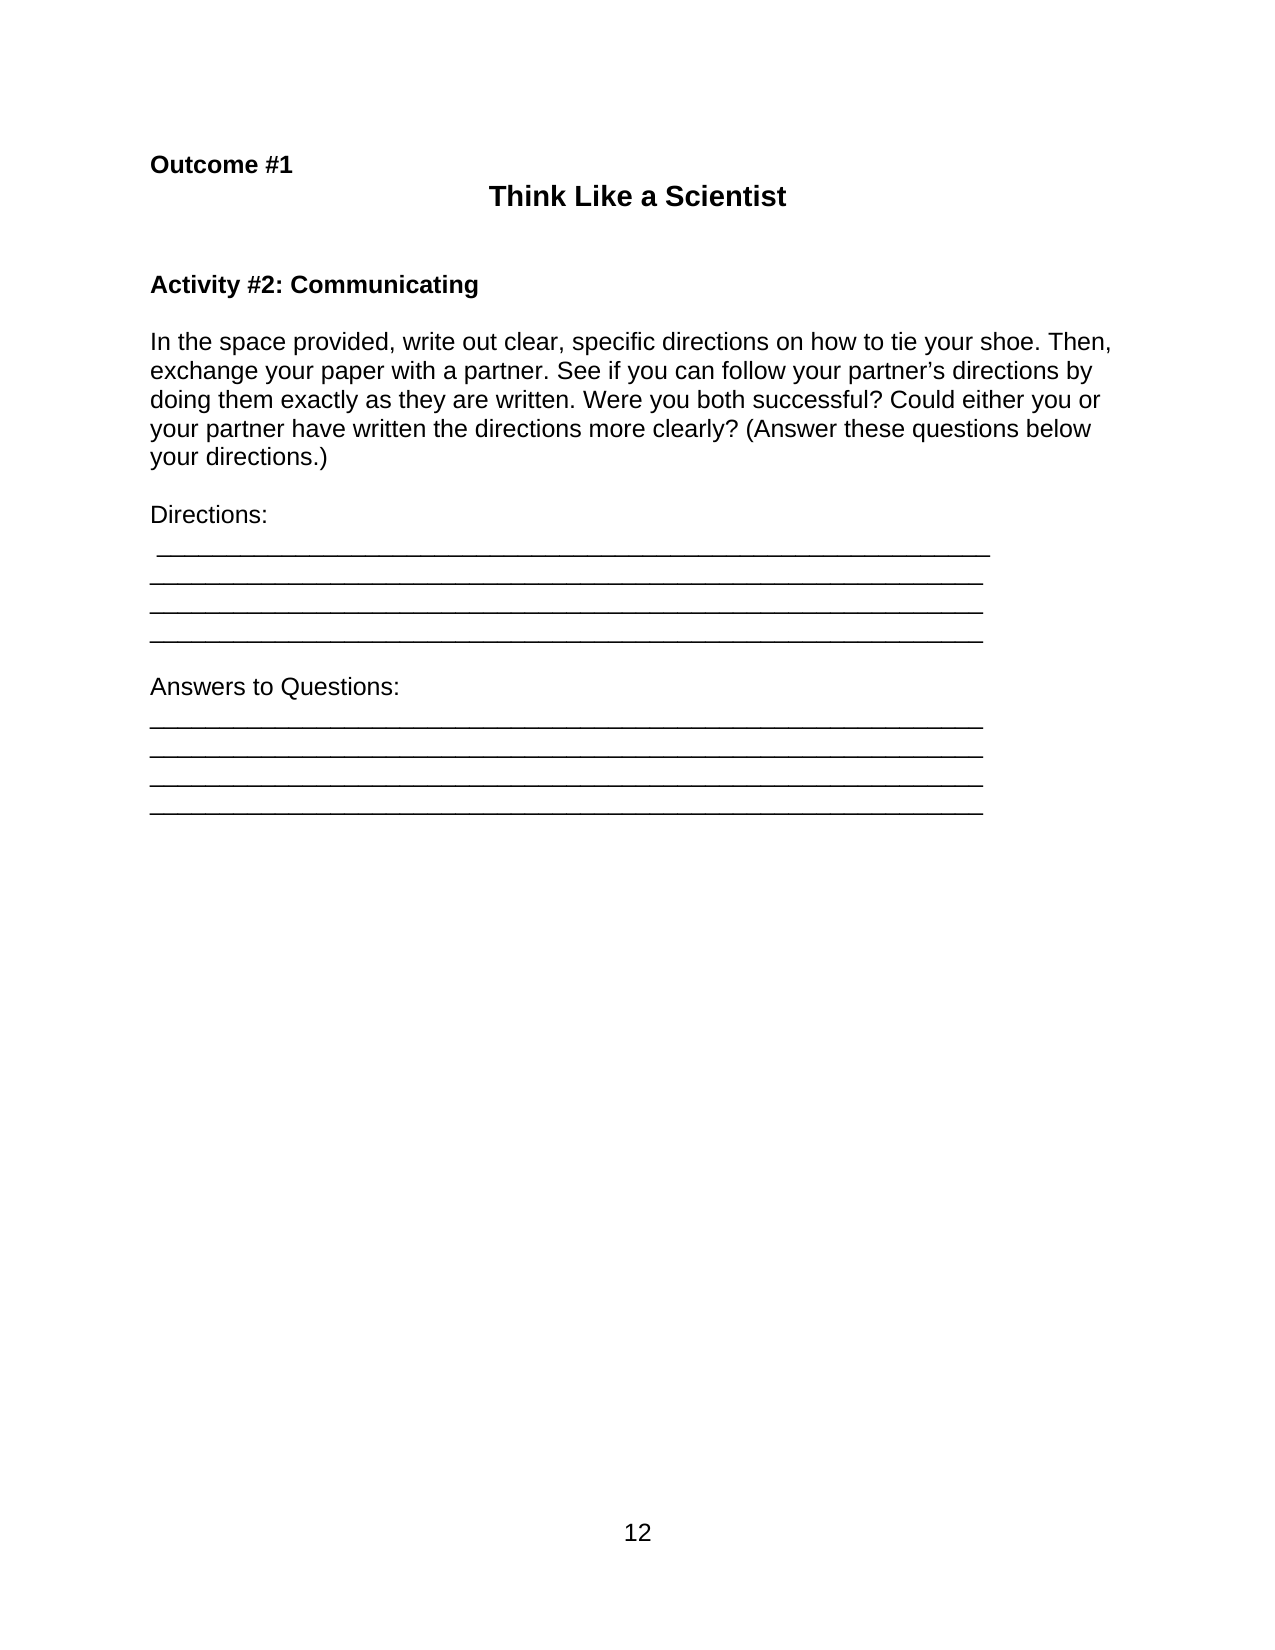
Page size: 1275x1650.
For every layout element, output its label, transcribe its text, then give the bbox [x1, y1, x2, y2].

text In the space provided, write out clear, specific directions on how to tie your shoe. Then, exchange your paper with a partner. See if you can follow your partner’s directions by doing them exactly as they are written. Were you both successful? Could either you or your partner have written the directions more clearly? (Answer these questions below your directions.) [150, 327, 1125, 471]
text Think Like a Scientist [150, 179, 1125, 241]
text Answers to Questions: [150, 672, 1125, 701]
text ____________________________________________________________ ____________________________________________________________ ____________________________________________________________ ____________________________________________________________ [150, 701, 1125, 816]
text Directions: [150, 500, 1125, 528]
text ____________________________________________________________ ____________________________________________________________ ____________________________________________________________ ____________________________________________________________ [150, 528, 1125, 643]
text Outcome #1 [150, 150, 1125, 179]
text Activity #2: Communicating [150, 270, 1125, 298]
